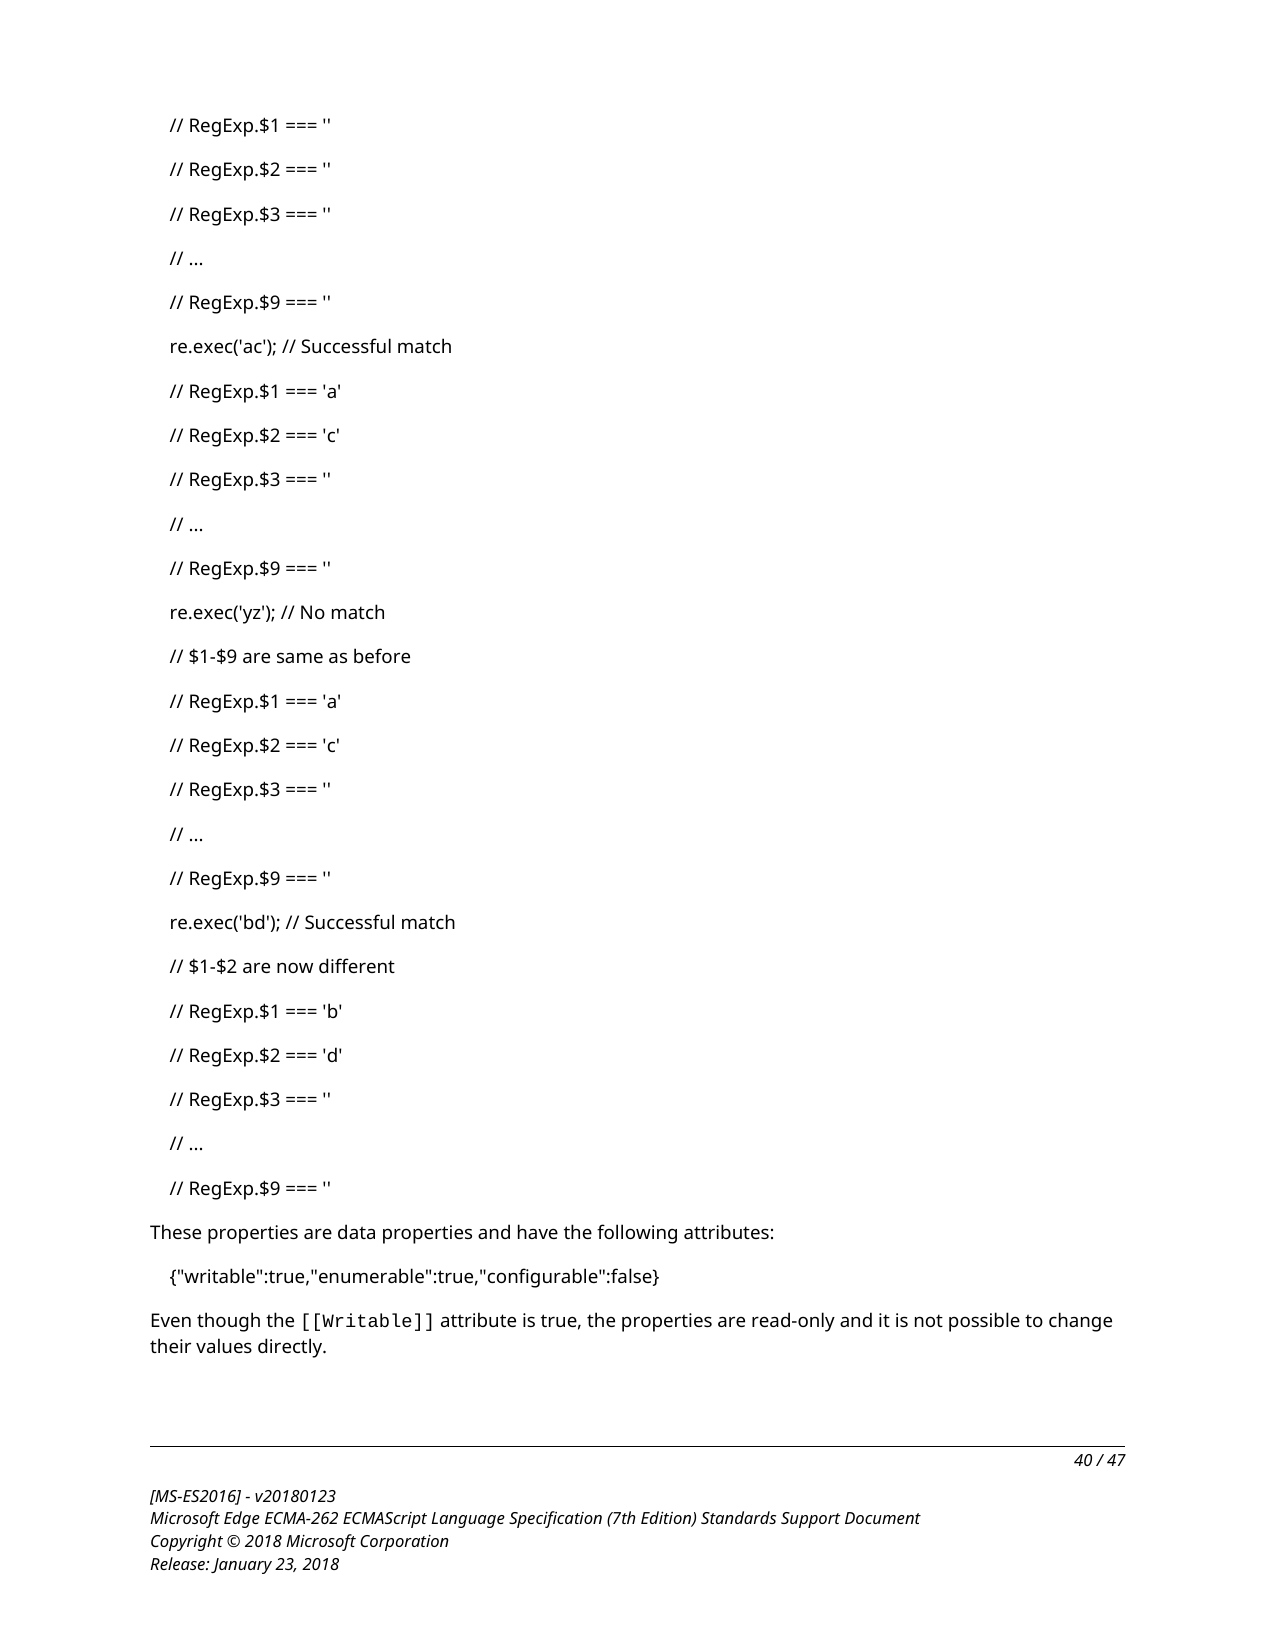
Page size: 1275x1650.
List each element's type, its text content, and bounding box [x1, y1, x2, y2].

text // RegExp.$2 === 'd' [150, 1042, 1125, 1068]
text re.exec('yz'); // No match [150, 599, 1125, 625]
text // RegExp.$1 === '' [150, 112, 1125, 138]
text // $1-$9 are same as before [150, 644, 1125, 669]
text // RegExp.$9 === '' [150, 289, 1125, 315]
text These properties are data properties and have the following attributes: [150, 1219, 1125, 1245]
text {"writable":true,"enumerable":true,"configurable":false} [150, 1263, 1125, 1289]
text // ... [150, 1131, 1125, 1156]
text // RegExp.$3 === '' [150, 201, 1125, 227]
text // RegExp.$3 === '' [150, 777, 1125, 802]
text // RegExp.$2 === 'c' [150, 422, 1125, 448]
text // RegExp.$1 === 'b' [150, 998, 1125, 1023]
text // RegExp.$1 === 'a' [150, 378, 1125, 404]
text // RegExp.$3 === '' [150, 1086, 1125, 1112]
text // ... [150, 511, 1125, 536]
text re.exec('ac'); // Successful match [150, 334, 1125, 359]
text // RegExp.$3 === '' [150, 467, 1125, 492]
text // RegExp.$9 === '' [150, 865, 1125, 891]
text // RegExp.$2 === '' [150, 157, 1125, 182]
text // $1-$2 are now different [150, 954, 1125, 979]
text // ... [150, 245, 1125, 271]
text // RegExp.$9 === '' [150, 555, 1125, 581]
text // RegExp.$9 === '' [150, 1175, 1125, 1201]
text Even though the [[Writable]] attribute is true, the properties are read-only and it is not possible to change their values directly. [150, 1308, 1125, 1359]
text // ... [150, 821, 1125, 846]
text // RegExp.$2 === 'c' [150, 732, 1125, 758]
text re.exec('bd'); // Successful match [150, 909, 1125, 935]
text // RegExp.$1 === 'a' [150, 688, 1125, 713]
